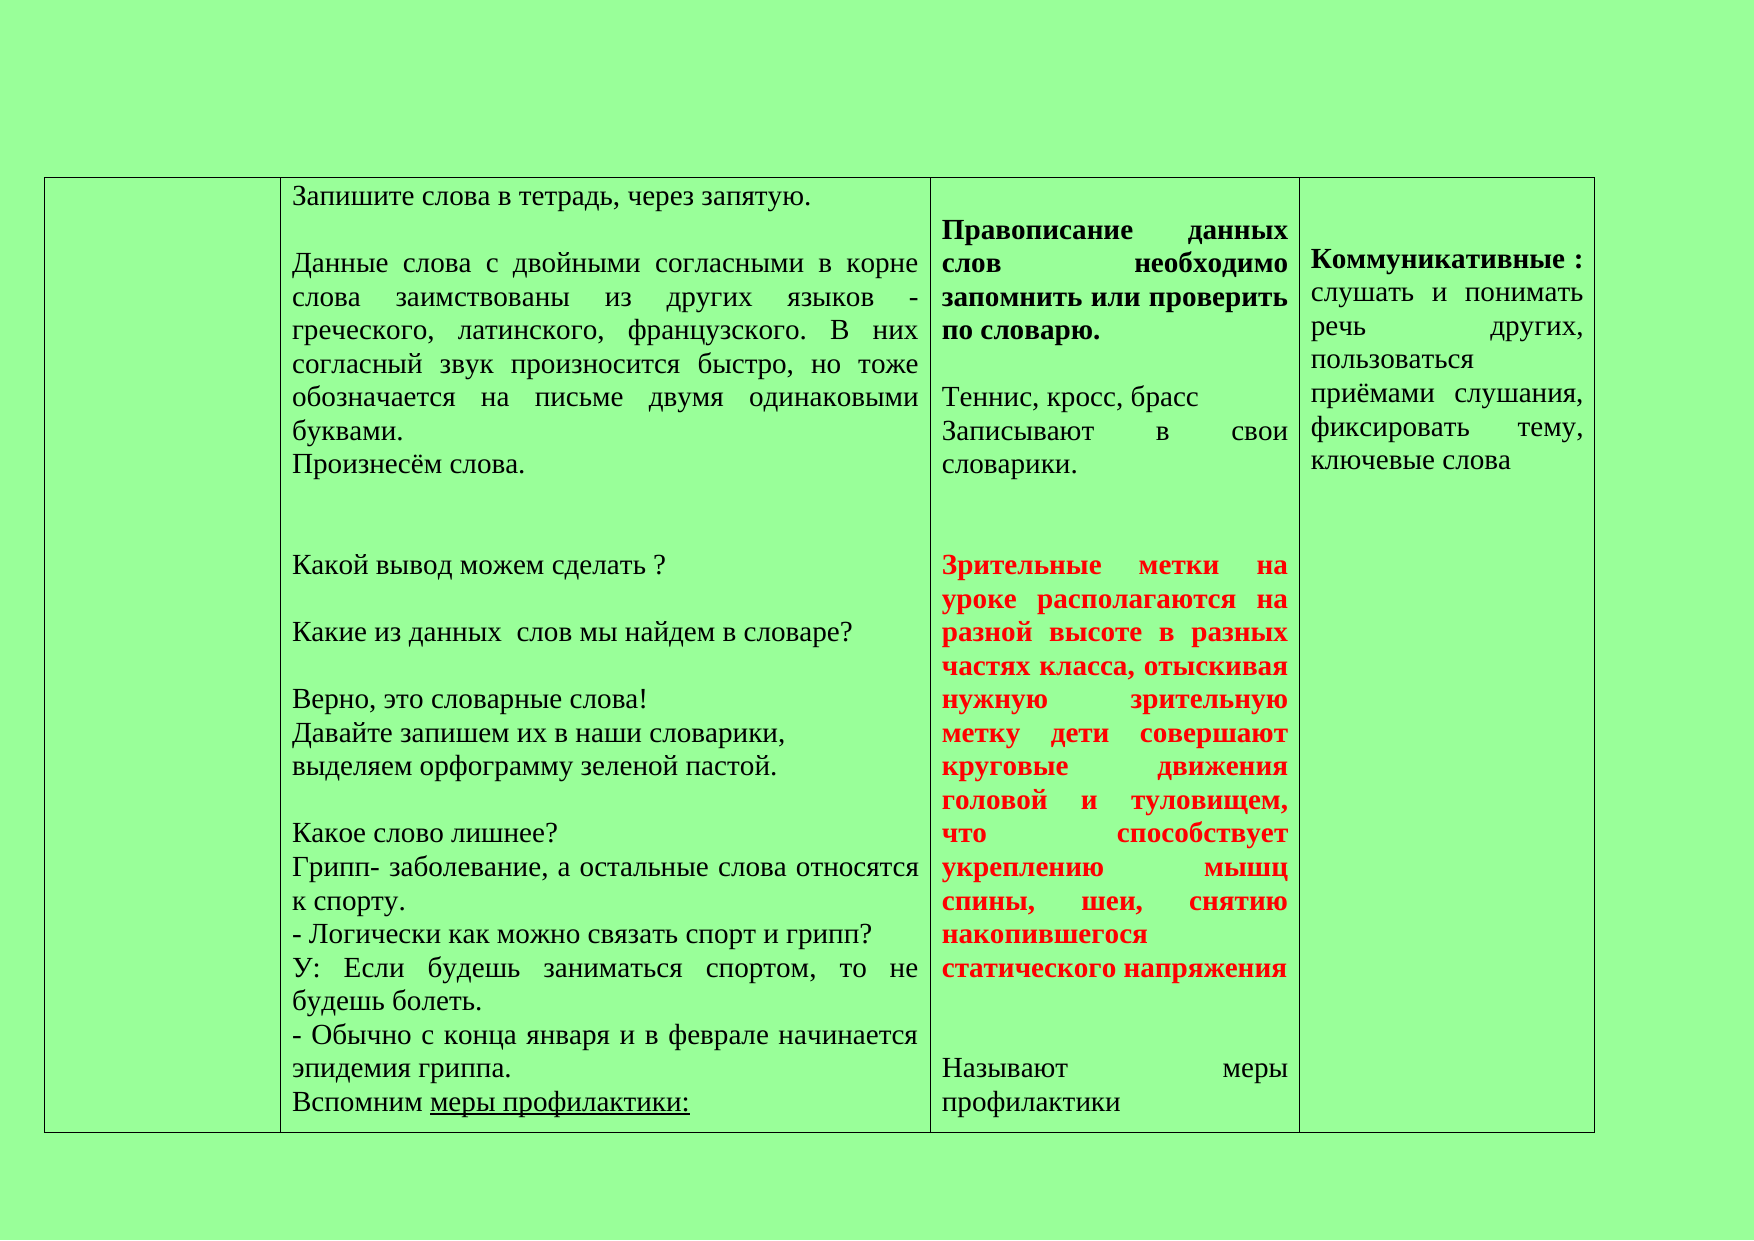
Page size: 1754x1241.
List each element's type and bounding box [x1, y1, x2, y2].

table_cell [1300, 178, 1594, 1132]
table_cell [45, 178, 280, 1132]
table_cell [281, 178, 930, 1132]
table_cell [931, 178, 1299, 1132]
